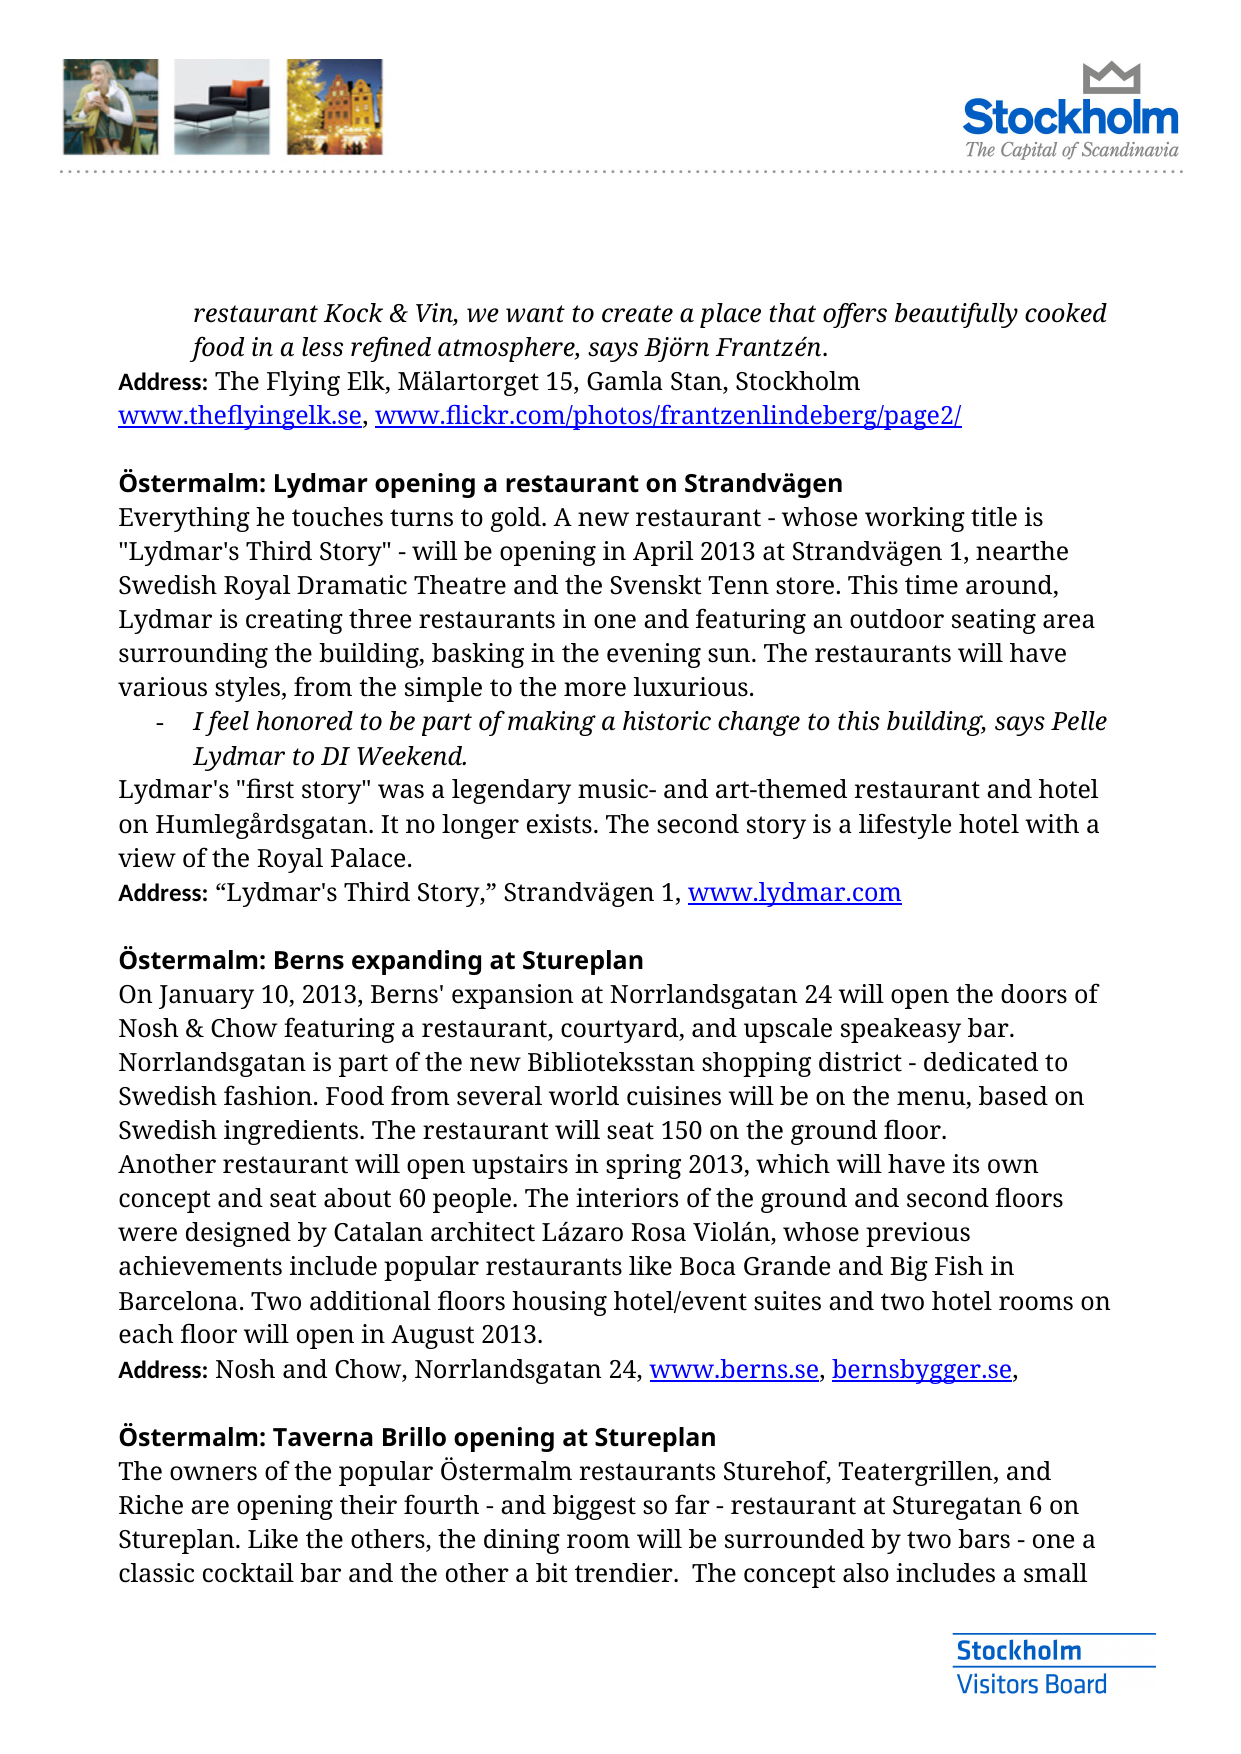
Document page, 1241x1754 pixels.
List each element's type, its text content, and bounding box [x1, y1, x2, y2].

text On January 10, 2013, Berns' expansion at Norrlandsgatan 24 will open the doors of Nosh & Chow featuring a restaurant, courtyard, and upscale speakeasy bar. Norrlandsgatan is part of the new Biblioteksstan shopping district - dedicated to Swedish fashion. Food from several world cuisines will be on the menu, based on Swedish ingredients. The restaurant will seat 150 on the ground floor. [118, 977, 1122, 1147]
picture [59, 59, 1186, 196]
list I feel honored to be part of making a historic change to this building, says Pelle Lydmar to DI Weekend. [156, 704, 1122, 772]
text Address: “Lydmar's Third Story,” Strandvägen 1, www.lydmar.com [118, 874, 1122, 908]
text Östermalm: Taverna Brillo opening at Stureplan [118, 1419, 1122, 1453]
text Lydmar's "first story" was a legendary music- and art-themed restaurant and hotel on Humlegårdsgatan. It no longer exists. The second story is a lifestyle hotel with a view of the Royal Palace. [118, 772, 1122, 874]
text Everything he touches turns to gold. A new restaurant - whose working title is "Lydmar's Third Story" - will be opening in April 2013 at Strandvägen 1, nearthe Swedish Royal Dramatic Theatre and the Svenskt Tenn store. This time around, Lydmar is creating three restaurants in one and featuring an outdoor seating area surrounding the building, basking in the evening sun. The restaurants will have various styles, from the simple to the more luxurious. [118, 500, 1122, 704]
text Östermalm: Lydmar opening a restaurant on Strandvägen [118, 466, 1122, 500]
text Address: The Flying Elk, Mälartorget 15, Gamla Stan, Stockholm [118, 363, 1122, 397]
text Östermalm: Berns expanding at Stureplan [118, 942, 1122, 977]
text Another restaurant will open upstairs in spring 2013, which will have its own concept and seat about 60 people. The interiors of the ground and second floors were designed by Catalan architect Lázaro Rosa Violán, whose previous achievements include popular restaurants like Boca Grande and Big Fish in Barcelona. Two additional floors housing hotel/event suites and two hotel rooms on each floor will open in August 2013. [118, 1147, 1122, 1351]
text www.theflyingelk.se, www.flickr.com/photos/frantzenlindeberg/page2/ [118, 397, 1122, 432]
text Address: Nosh and Chow, Norrlandsgatan 24, www.berns.se, bernsbygger.se, [118, 1351, 1122, 1385]
picture [952, 1633, 1156, 1694]
